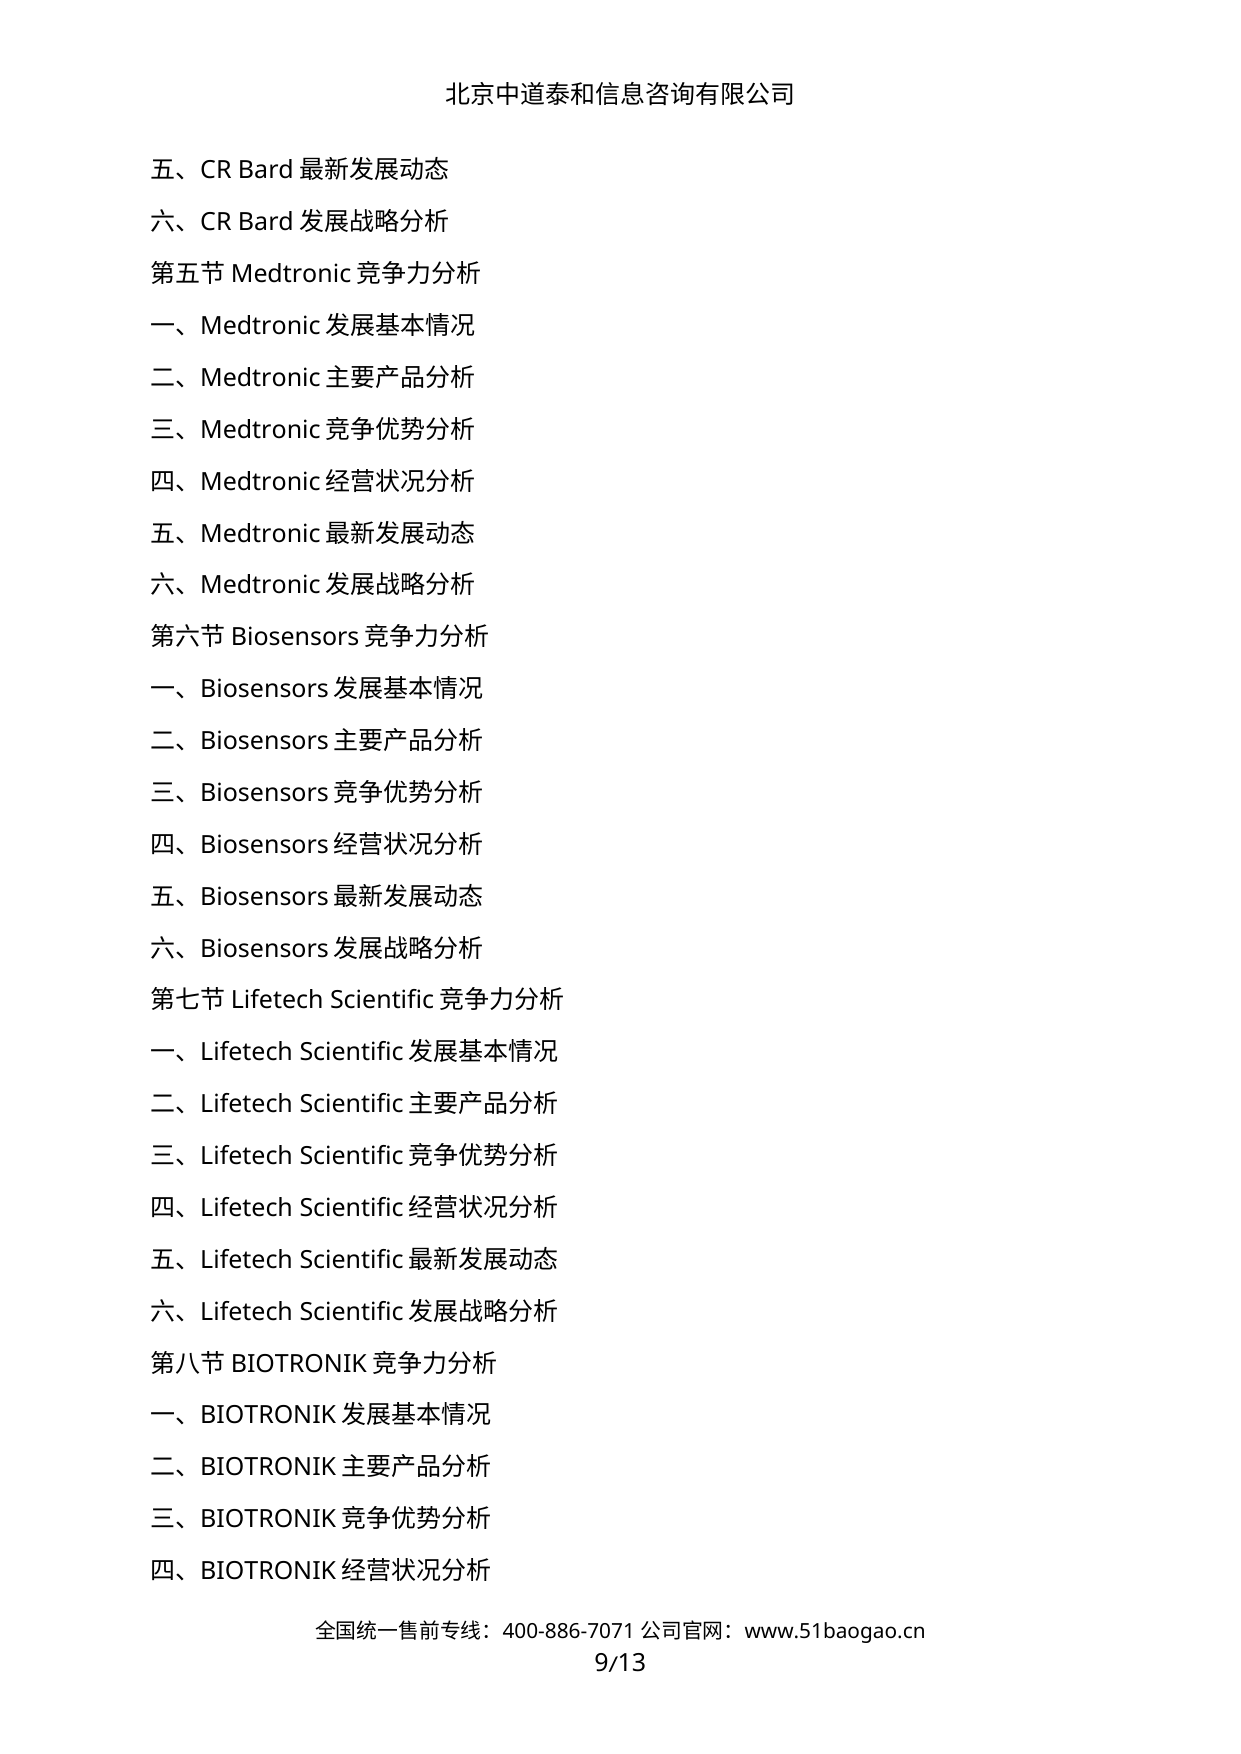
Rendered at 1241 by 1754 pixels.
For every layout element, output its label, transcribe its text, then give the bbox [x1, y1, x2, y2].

text 第六节 Biosensors竞争力分析 [150, 617, 1090, 653]
text 二、Medtronic主要产品分析 [150, 357, 1090, 394]
text 五、CR Bard最新发展动态 [150, 150, 1090, 186]
text 五、Lifetech Scientific最新发展动态 [150, 1239, 1090, 1276]
text 六、Medtronic发展战略分析 [150, 565, 1090, 601]
text 三、Medtronic竞争优势分析 [150, 409, 1090, 446]
text 二、Lifetech Scientific主要产品分析 [150, 1084, 1090, 1120]
text 第八节 BIOTRONIK竞争力分析 [150, 1343, 1090, 1379]
text 一、Biosensors发展基本情况 [150, 669, 1090, 705]
text 六、Lifetech Scientific发展战略分析 [150, 1291, 1090, 1327]
text 四、Medtronic经营状况分析 [150, 461, 1090, 497]
text 三、Biosensors竞争优势分析 [150, 772, 1090, 809]
text 四、Biosensors经营状况分析 [150, 824, 1090, 861]
text 五、Medtronic最新发展动态 [150, 513, 1090, 549]
text 五、Biosensors最新发展动态 [150, 876, 1090, 912]
text 六、CR Bard发展战略分析 [150, 202, 1090, 238]
text 二、Biosensors主要产品分析 [150, 721, 1090, 757]
text 第五节 Medtronic竞争力分析 [150, 254, 1090, 290]
text 第七节 Lifetech Scientific竞争力分析 [150, 980, 1090, 1016]
text 四、BIOTRONIK经营状况分析 [150, 1551, 1090, 1587]
text 四、Lifetech Scientific经营状况分析 [150, 1187, 1090, 1224]
text 一、Medtronic发展基本情况 [150, 306, 1090, 342]
text 六、Biosensors发展战略分析 [150, 928, 1090, 964]
text 三、BIOTRONIK竞争优势分析 [150, 1499, 1090, 1535]
text 三、Lifetech Scientific竞争优势分析 [150, 1136, 1090, 1172]
text 一、BIOTRONIK发展基本情况 [150, 1395, 1090, 1431]
text 二、BIOTRONIK主要产品分析 [150, 1447, 1090, 1483]
text 一、Lifetech Scientific发展基本情况 [150, 1032, 1090, 1068]
